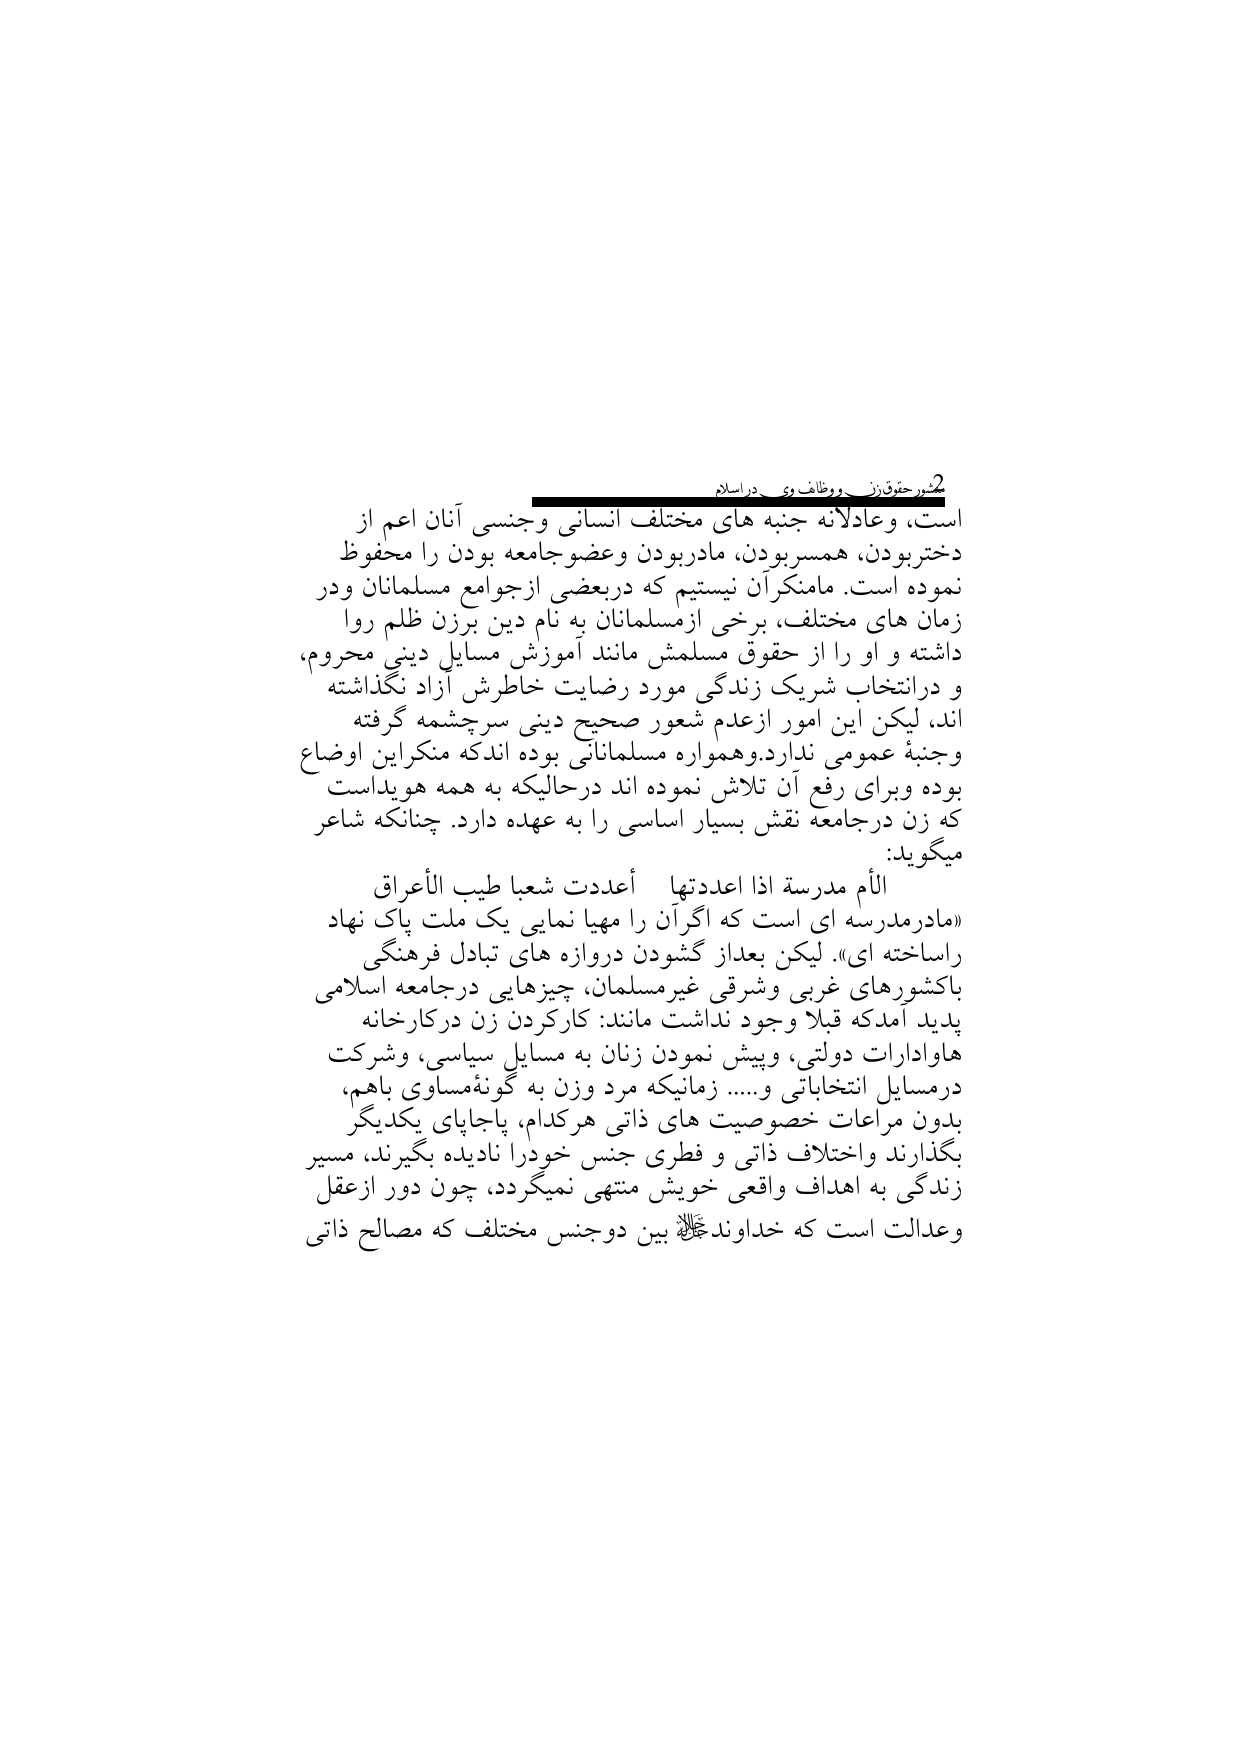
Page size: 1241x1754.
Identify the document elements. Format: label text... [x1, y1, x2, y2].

text الأم مدرسة اذا اعددتها أعددت شعبا طیب الأعراق [295, 874, 962, 908]
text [295, 507, 962, 874]
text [295, 908, 962, 1251]
